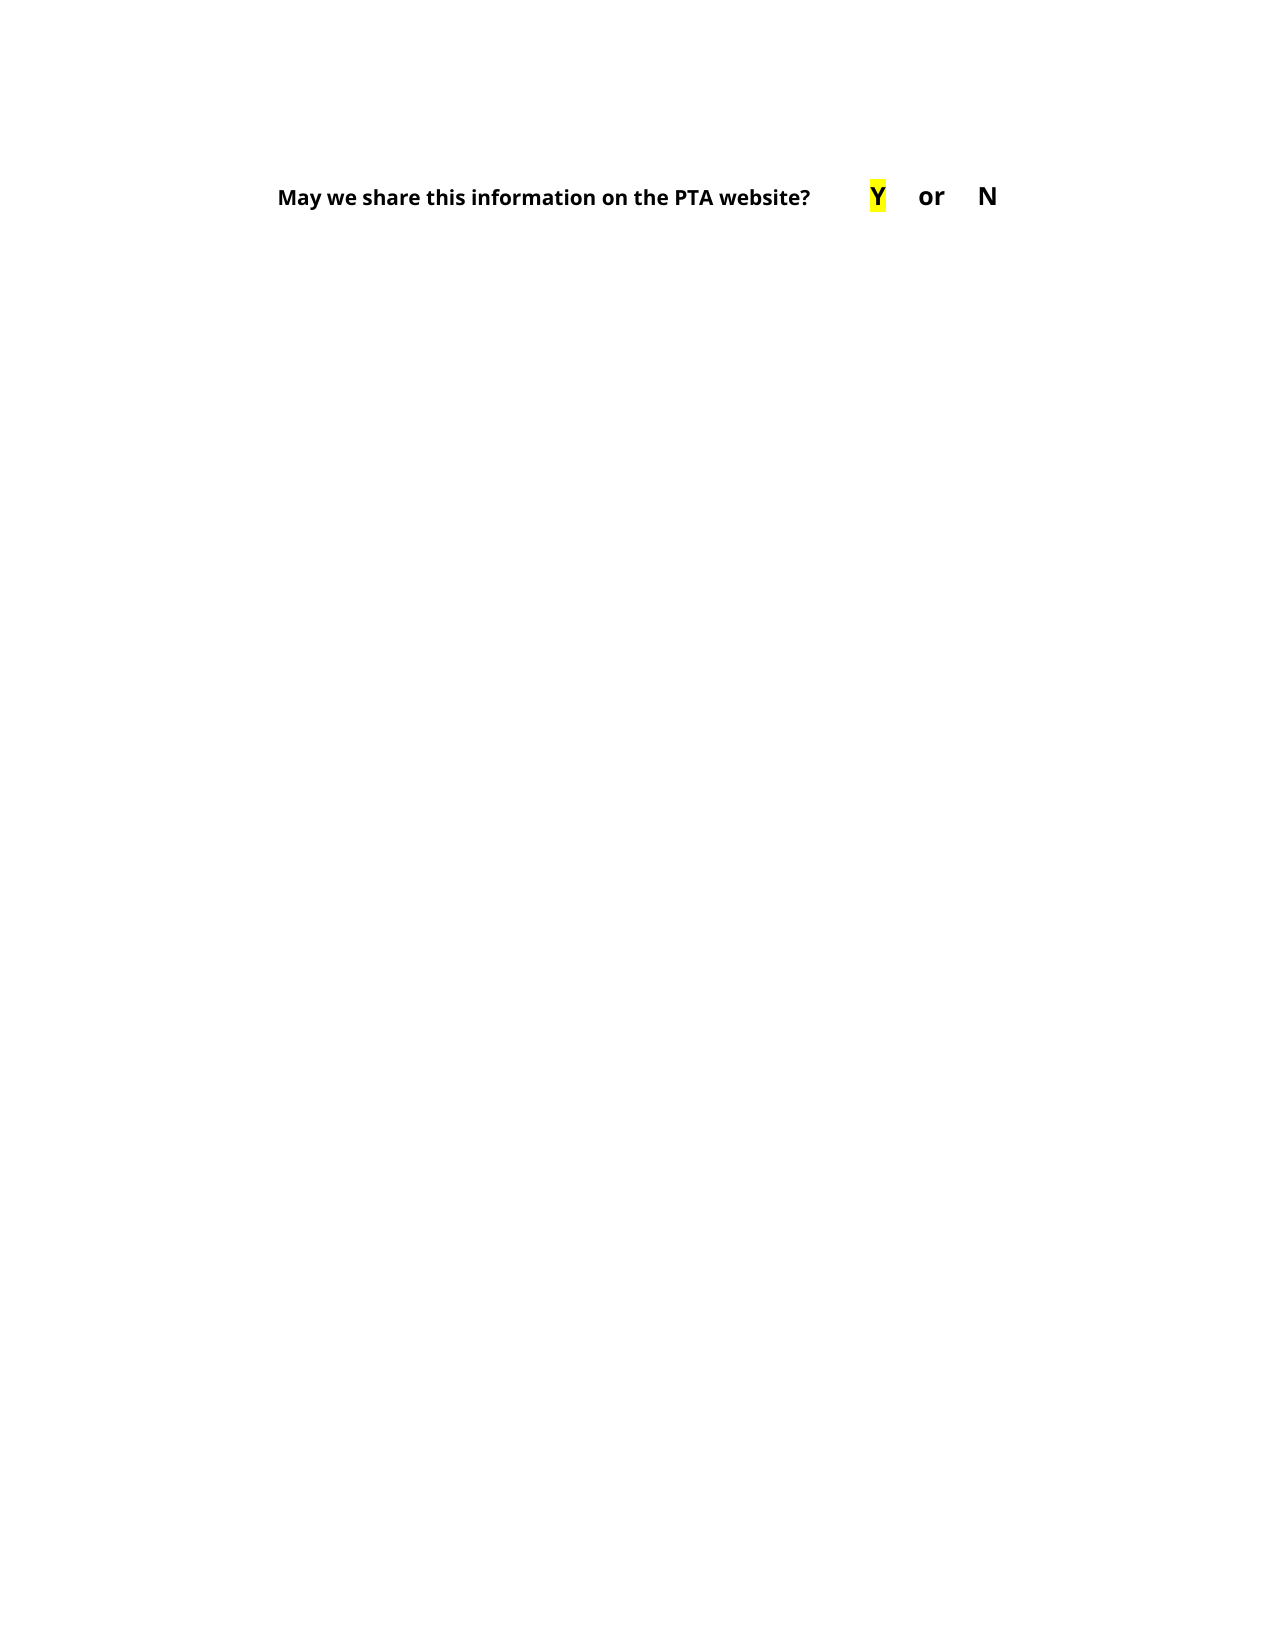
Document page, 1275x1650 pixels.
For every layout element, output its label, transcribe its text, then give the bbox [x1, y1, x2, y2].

text May we share this information on the PTA website? Y or N [150, 178, 1125, 212]
